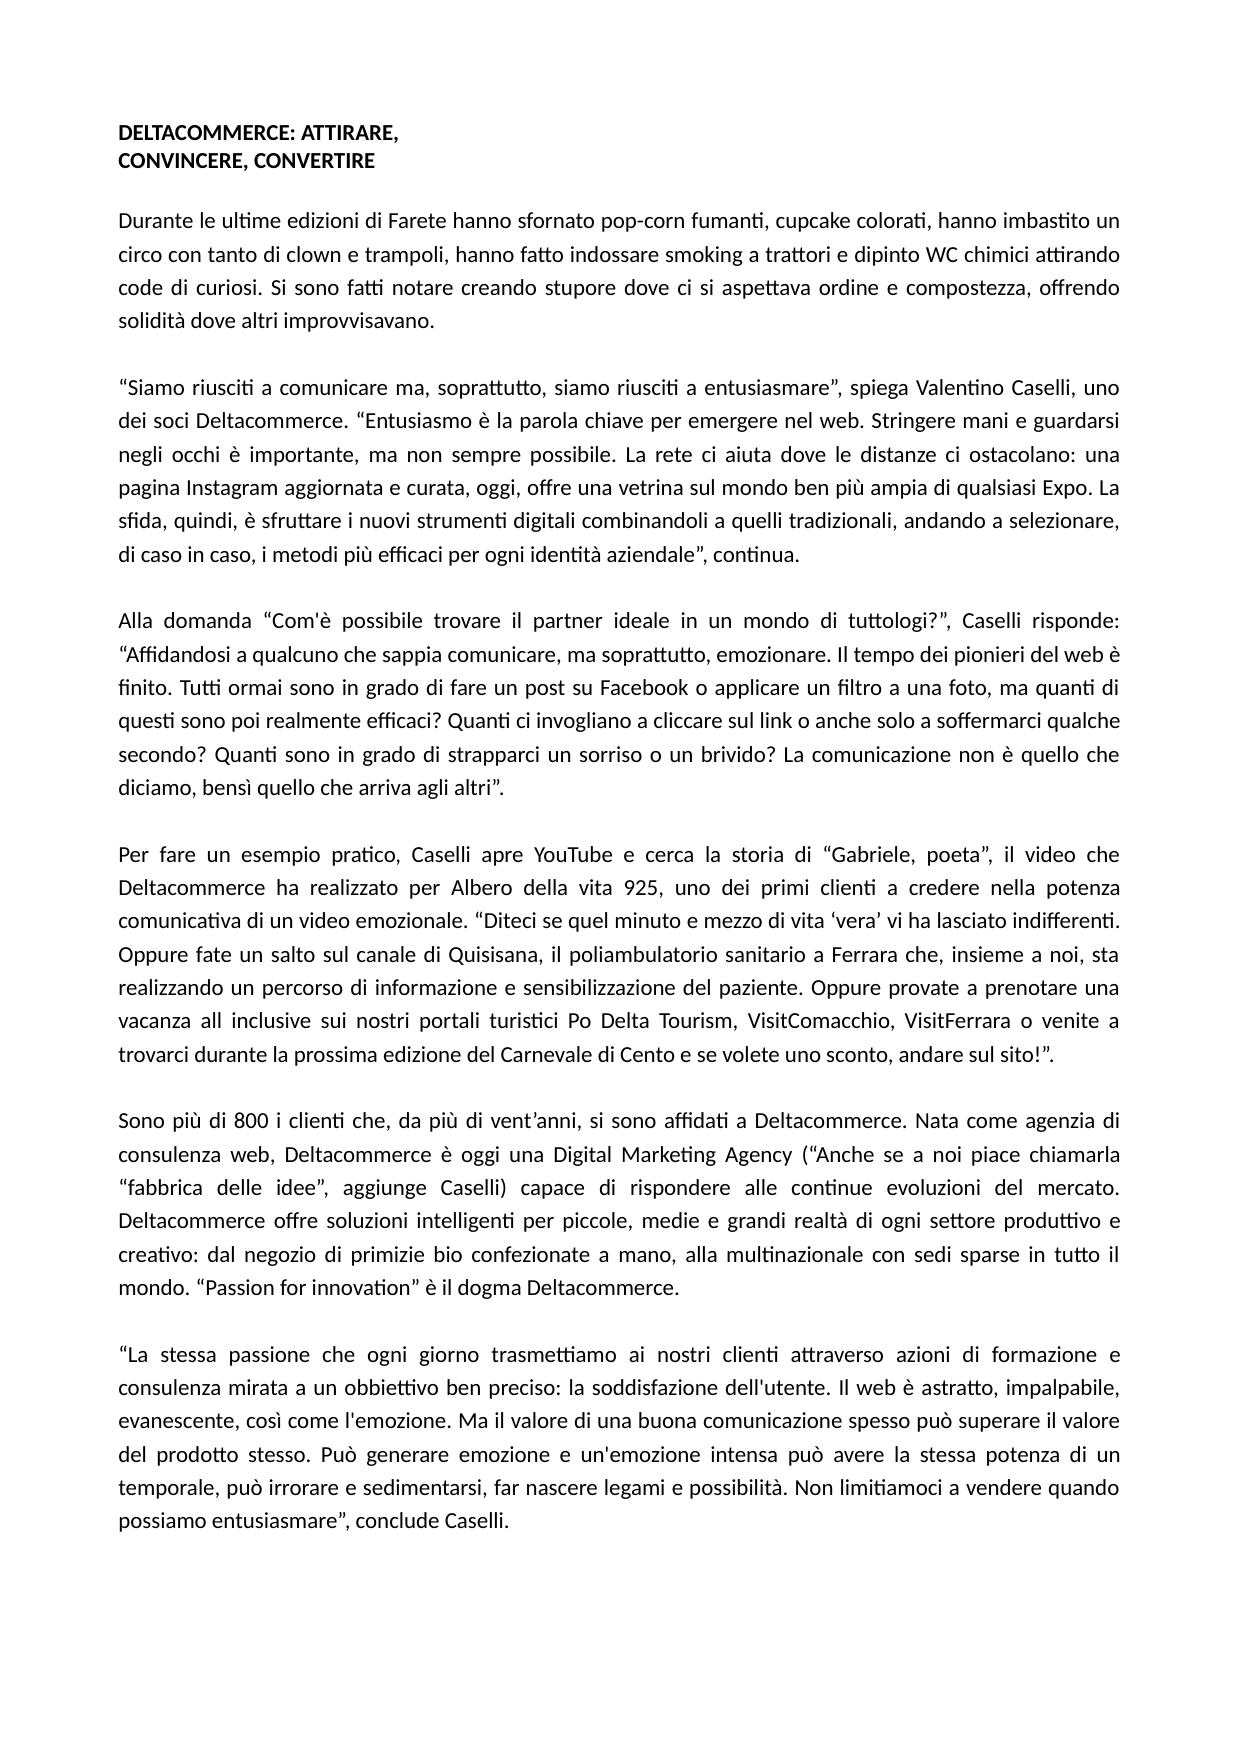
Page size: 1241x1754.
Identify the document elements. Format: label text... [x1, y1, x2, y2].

text DELTACOMMERCE: ATTIRARE, CONVINCERE, CONVERTIRE [118, 118, 1122, 174]
text Alla domanda “Com'è possibile trovare il partner ideale in un mondo di tuttologi?”, Caselli risponde: “Affidandosi a qualcuno che sappia comunicare, ma soprattutto, emozionare. Il tempo dei pionieri del web è finito. Tutti ormai sono in grado di fare un post su Facebook o applicare un filtro a una foto, ma quanti di questi sono poi realmente efficaci? Quanti ci invogliano a cliccare sul link o anche solo a soffermarci qualche secondo? Quanti sono in grado di strapparci un sorriso o un brivido? La comunicazione non è quello che diciamo, bensì quello che arriva agli altri”. [118, 602, 1122, 802]
text Per fare un esempio pratico, Caselli apre YouTube e cerca la storia di “Gabriele, poeta”, il video che Deltacommerce ha realizzato per Albero della vita 925, uno dei primi clienti a credere nella potenza comunicativa di un video emozionale. “Diteci se quel minuto e mezzo di vita ‘vera’ vi ha lasciato indifferenti. Oppure fate un salto sul canale di Quisisana, il poliambulatorio sanitario a Ferrara che, insieme a noi, sta realizzando un percorso di informazione e sensibilizzazione del paziente. Oppure provate a prenotare una vacanza all inclusive sui nostri portali turistici Po Delta Tourism, VisitComacchio, VisitFerrara o venite a trovarci durante la prossima edizione del Carnevale di Cento e se volete uno sconto, andare sul sito!”. [118, 836, 1122, 1069]
text Sono più di 800 i clienti che, da più di vent’anni, si sono affidati a Deltacommerce. Nata come agenzia di consulenza web, Deltacommerce è oggi una Digital Marketing Agency (“Anche se a noi piace chiamarla “fabbrica delle idee”, aggiunge Caselli) capace di rispondere alle continue evoluzioni del mercato. Deltacommerce offre soluzioni intelligenti per piccole, medie e grandi realtà di ogni settore produttivo e creativo: dal negozio di primizie bio confezionate a mano, alla multinazionale con sedi sparse in tutto il mondo. “Passion for innovation” è il dogma Deltacommerce. [118, 1102, 1122, 1302]
text “Siamo riusciti a comunicare ma, soprattutto, siamo riusciti a entusiasmare”, spiega Valentino Caselli, uno dei soci Deltacommerce. “Entusiasmo è la parola chiave per emergere nel web. Stringere mani e guardarsi negli occhi è importante, ma non sempre possibile. La rete ci aiuta dove le distanze ci ostacolano: una pagina Instagram aggiornata e curata, oggi, offre una vetrina sul mondo ben più ampia di qualsiasi Expo. La sfida, quindi, è sfruttare i nuovi strumenti digitali combinandoli a quelli tradizionali, andando a selezionare, di caso in caso, i metodi più efficaci per ogni identità aziendale”, continua. [118, 369, 1122, 569]
text “La stessa passione che ogni giorno trasmettiamo ai nostri clienti attraverso azioni di formazione e consulenza mirata a un obbiettivo ben preciso: la soddisfazione dell'utente. Il web è astratto, impalpabile, evanescente, così come l'emozione. Ma il valore di una buona comunicazione spesso può superare il valore del prodotto stesso. Può generare emozione e un'emozione intensa può avere la stessa potenza di un temporale, può irrorare e sedimentarsi, far nascere legami e possibilità. Non limitiamoci a vendere quando possiamo entusiasmare”, conclude Caselli. [118, 1336, 1122, 1536]
text Durante le ultime edizioni di Farete hanno sfornato pop-corn fumanti, cupcake colorati, hanno imbastito un circo con tanto di clown e trampoli, hanno fatto indossare smoking a trattori e dipinto WC chimici attirando code di curiosi. Si sono fatti notare creando stupore dove ci si aspettava ordine e compostezza, offrendo solidità dove altri improvvisavano. [118, 202, 1122, 336]
